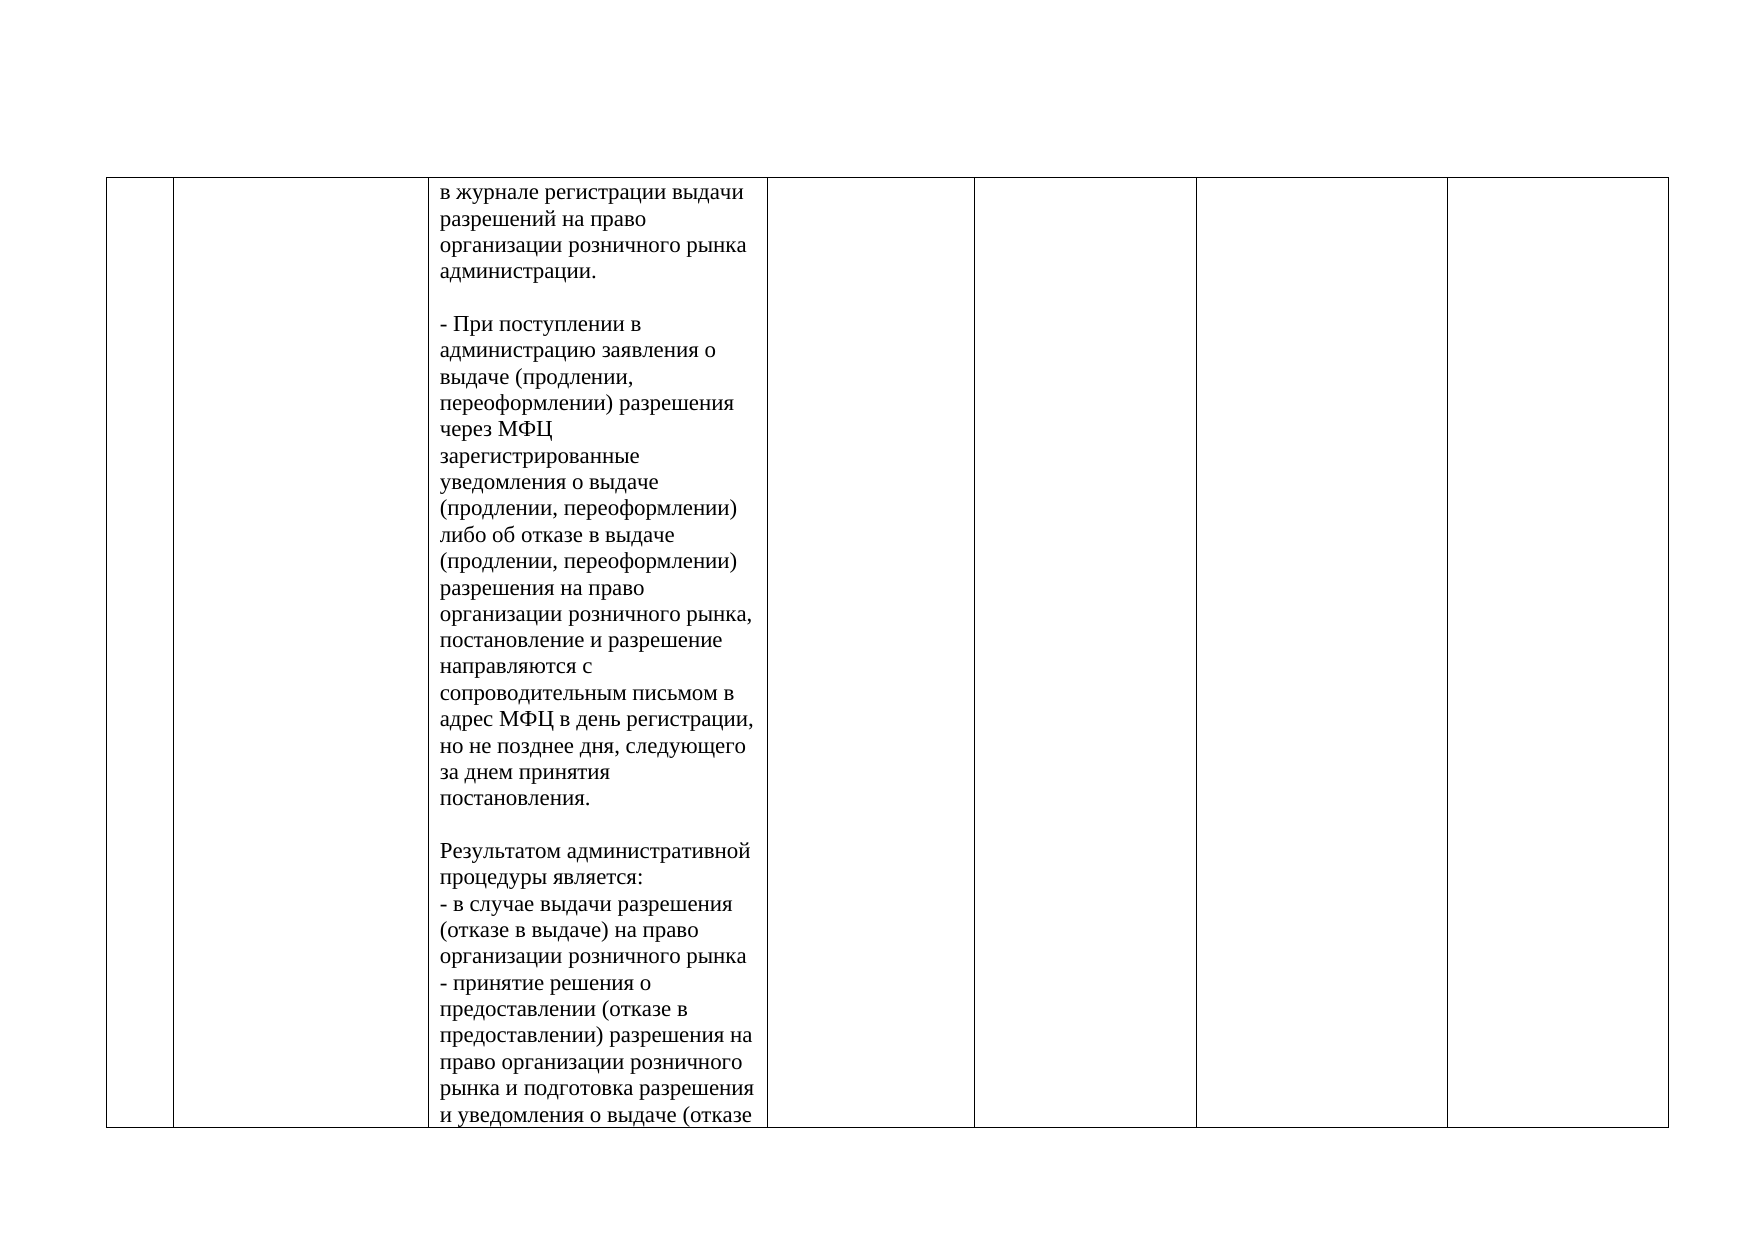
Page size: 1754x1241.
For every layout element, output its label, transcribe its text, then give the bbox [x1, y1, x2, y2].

table_cell 6 [107, 178, 173, 1127]
table_cell [768, 178, 974, 1127]
table_cell [1448, 178, 1668, 1127]
table_cell [1197, 178, 1447, 1127]
table_cell [975, 178, 1196, 1127]
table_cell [174, 178, 428, 1127]
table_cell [429, 178, 767, 1127]
